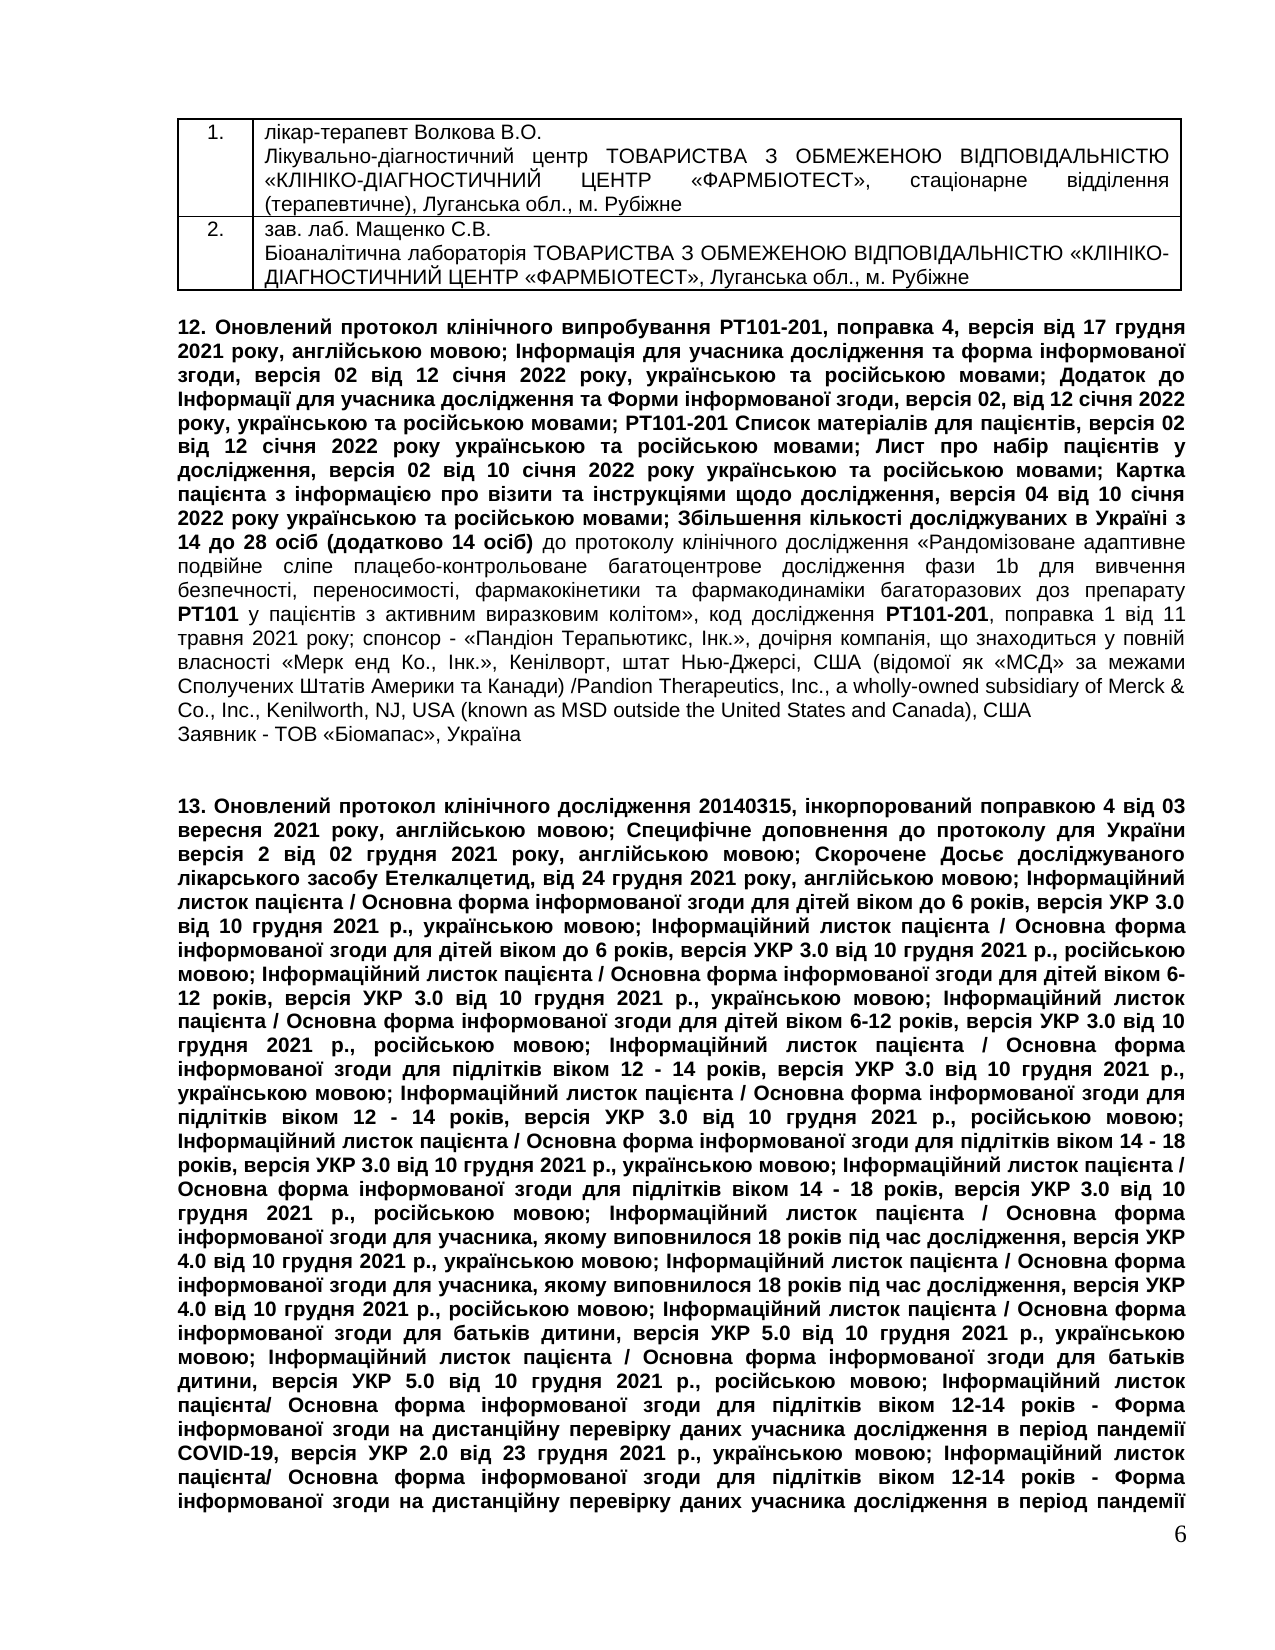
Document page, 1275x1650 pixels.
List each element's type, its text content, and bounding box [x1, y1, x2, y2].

text Заявник - ТОВ «Біомапас», Україна [177, 722, 1186, 746]
table_cell зав. лаб. Мащенко С.В. Біоаналітична лабораторія ТОВАРИСТВА З ОБМЕЖЕНОЮ ВІДПОВІДАЛЬНІСТЮ «КЛІНІКО-ДІАГНОСТИЧНИЙ ЦЕНТР «ФАРМБІОТЕСТ», Луганська обл., м. Рубіжне [254, 217, 1180, 289]
table_cell 1. [179, 120, 252, 216]
table_cell лікар-терапевт Волкова В.О. Лікувально-діагностичний центр ТОВАРИСТВА З ОБМЕЖЕНОЮ ВІДПОВІДАЛЬНІСТЮ «КЛІНІКО-ДІАГНОСТИЧНИЙ ЦЕНТР «ФАРМБІОТЕСТ», стаціонарне відділення (терапевтичне), Луганська обл., м. Рубіжне [254, 120, 1180, 216]
table_cell 2. [179, 217, 252, 289]
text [177, 794, 1186, 1512]
text 12. Оновлений протокол клінічного випробування PT101-201, поправка 4, версія від 17 грудня 2021 року, англійською мовою; Інформація для учасника дослідження та форма інформованої згоди, версія 02 від 12 січня 2022 року, українською та російською мовами; Додаток до Інформації для учасника дослідження та Форми інформованої згоди, версія 02, від 12 січня 2022 року, українською та російською мовами; PT101-201 Список матеріалів для пацієнтів, версія 02 від 12 січня 2022 року українською та російською мовами; Лист про набір пацієнтів у дослідження, версія 02 від 10 січня 2022 року українською та російською мовами; Картка пацієнта з інформацією про візити та інструкціями щодо дослідження, версія 04 від 10 січня 2022 року українською та російською мовами; Збільшення кількості досліджуваних в Україні з 14 до 28 осіб (додатково 14 осіб) до протоколу клінічного дослідження «Рандомізоване адаптивне подвійне сліпе плацебо-контрольоване багатоцентрове дослідження фази 1b для вивчення безпечності, переносимості, фармакокінетики та фармакодинаміки багаторазових доз препарату PT101 у пацієнтів з активним виразковим колітом», код дослідження PT101-201, поправка 1 від 11 травня 2021 року; спонсор - «Пандіон Терапьютикс, Інк.», дочірня компанія, що знаходиться у повній власності «Мерк енд Ко., Інк.», Кенілворт, штат Нью-Джерсі, США (відомої як «МСД» за межами Сполучених Штатів Америки та Канади) /Pandion Therapeutics, Inc., a wholly-owned subsidiary of Merck & Co., Inc., Kenilworth, NJ, USA (known as MSD outside the United States and Canada), США [177, 314, 1186, 722]
